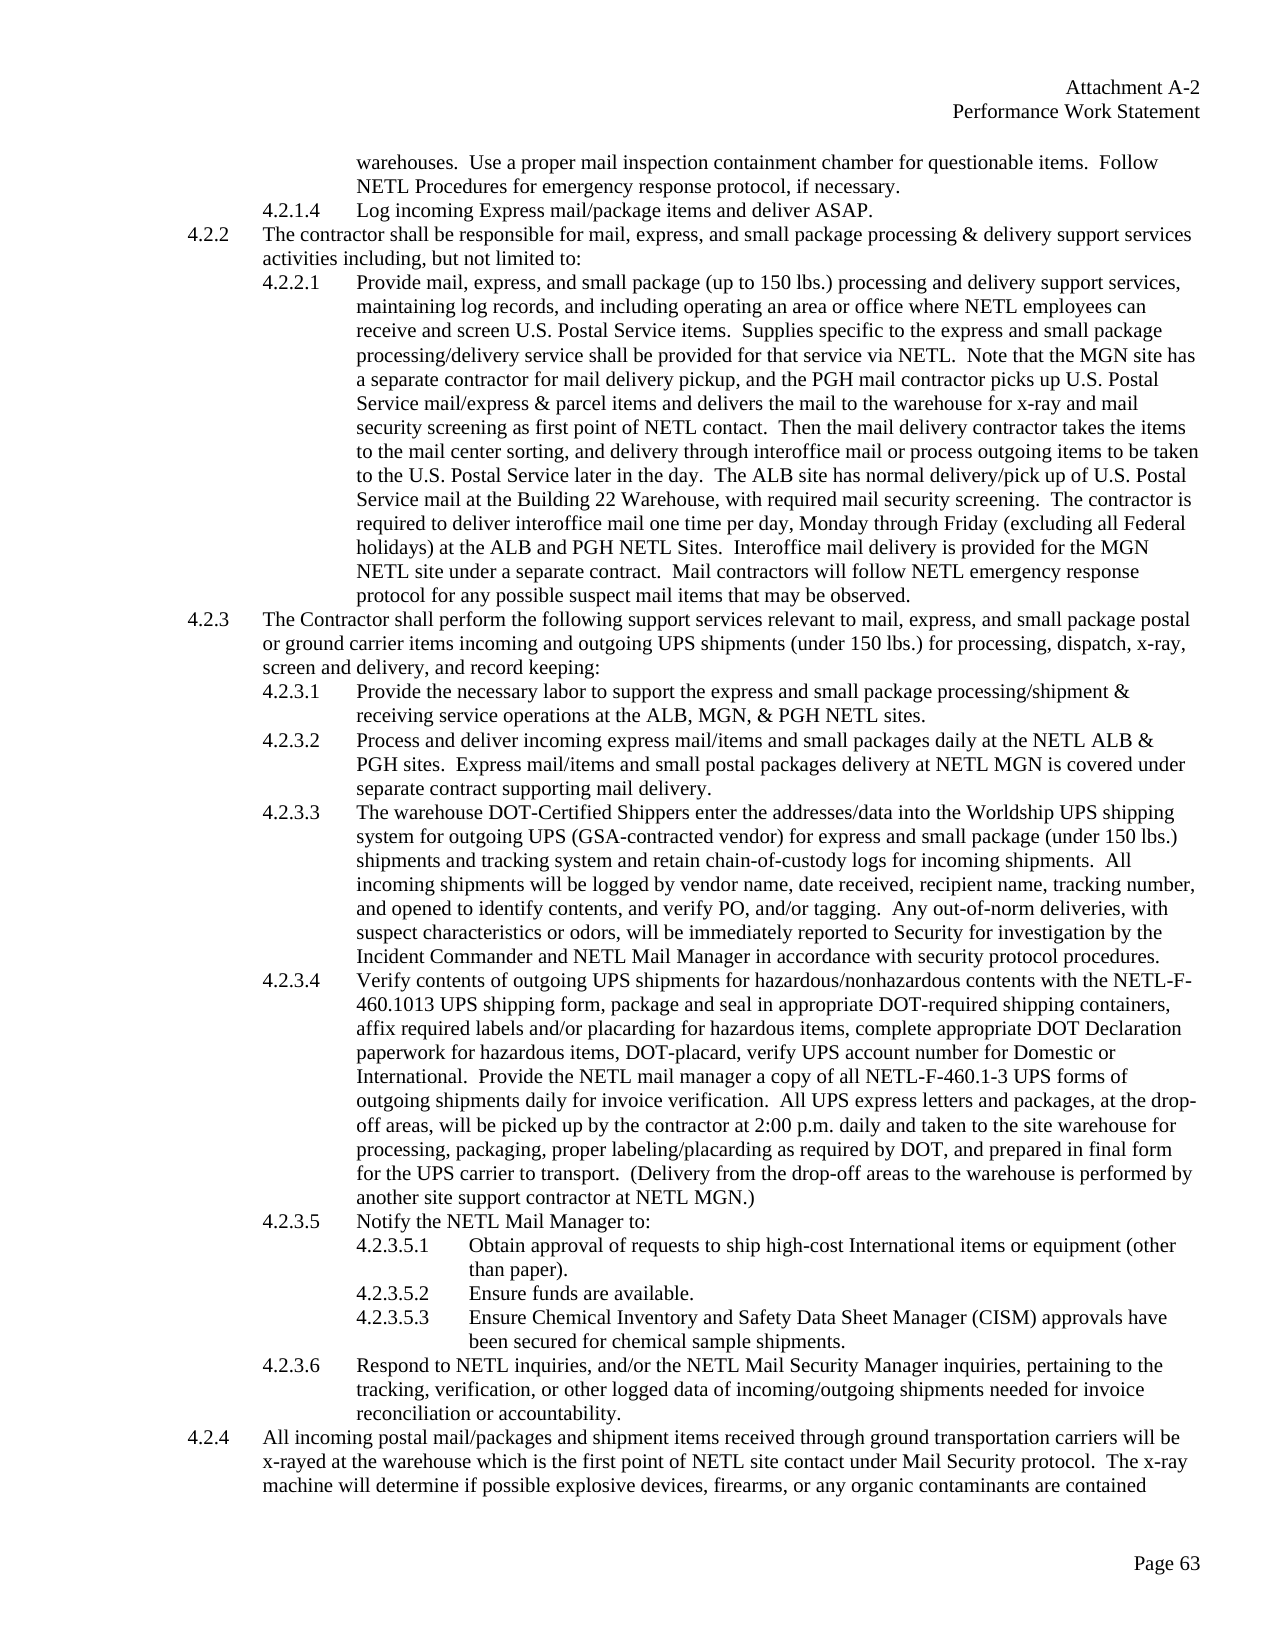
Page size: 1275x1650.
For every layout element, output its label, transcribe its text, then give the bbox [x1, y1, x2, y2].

list Obtain approval of requests to ship high-cost International items or equipment (other than paper). [356, 1233, 1200, 1281]
list Notify the NETL Mail Manager to: [262, 1209, 1200, 1233]
list Log incoming Express mail/package items and deliver ASAP. [262, 198, 1200, 222]
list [262, 150, 1200, 198]
list Respond to NETL inquiries, and/or the NETL Mail Security Manager inquiries, pertaining to the tracking, verification, or other logged data of incoming/outgoing shipments needed for invoice reconciliation or accountability. [262, 1353, 1200, 1425]
list Process and deliver incoming express mail/items and small packages daily at the NETL ALB & PGH sites. Express mail/items and small postal packages delivery at NETL MGN is covered under separate contract supporting mail delivery. [262, 727, 1200, 800]
list Ensure Chemical Inventory and Safety Data Sheet Manager (CISM) approvals have been secured for chemical sample shipments. [356, 1305, 1200, 1353]
list The contractor shall be responsible for mail, express, and small package processing & delivery support services activities including, but not limited to: [187, 222, 1200, 270]
list The Contractor shall perform the following support services relevant to mail, express, and small package postal or ground carrier items incoming and outgoing UPS shipments (under 150 lbs.) for processing, dispatch, x-ray, screen and delivery, and record keeping: [187, 607, 1200, 679]
list Provide mail, express, and small package (up to 150 lbs.) processing and delivery support services, maintaining log records, and including operating an area or office where NETL employees can receive and screen U.S. Postal Service items. Supplies specific to the express and small package processing/delivery service shall be provided for that service via NETL. Note that the MGN site has a separate contractor for mail delivery pickup, and the PGH mail contractor picks up U.S. Postal Service mail/express & parcel items and delivers the mail to the warehouse for x-ray and mail security screening as first point of NETL contact. Then the mail delivery contractor takes the items to the mail center sorting, and delivery through interoffice mail or process outgoing items to be taken to the U.S. Postal Service later in the day. The ALB site has normal delivery/pick up of U.S. Postal Service mail at the Building 22 Warehouse, with required mail security screening. The contractor is required to deliver interoffice mail one time per day, Monday through Friday (excluding all Federal holidays) at the ALB and PGH NETL Sites. Interoffice mail delivery is provided for the MGN NETL site under a separate contract. Mail contractors will follow NETL emergency response protocol for any possible suspect mail items that may be observed. [262, 270, 1200, 607]
list Ensure funds are available. [356, 1281, 1200, 1305]
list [187, 1425, 1200, 1497]
list Verify contents of outgoing UPS shipments for hazardous/nonhazardous contents with the NETL-F-460.1013 UPS shipping form, package and seal in appropriate DOT-required shipping containers, affix required labels and/or placarding for hazardous items, complete appropriate DOT Declaration paperwork for hazardous items, DOT-placard, verify UPS account number for Domestic or International. Provide the NETL mail manager a copy of all NETL-F-460.1-3 UPS forms of outgoing shipments daily for invoice verification. All UPS express letters and packages, at the drop-off areas, will be picked up by the contractor at 2:00 p.m. daily and taken to the site warehouse for processing, packaging, proper labeling/placarding as required by DOT, and prepared in final form for the UPS carrier to transport. (Delivery from the drop-off areas to the warehouse is performed by another site support contractor at NETL MGN.) [262, 968, 1200, 1209]
list Provide the necessary labor to support the express and small package processing/shipment & receiving service operations at the ALB, MGN, & PGH NETL sites. [262, 679, 1200, 727]
list The warehouse DOT-Certified Shippers enter the addresses/data into the Worldship UPS shipping system for outgoing UPS (GSA-contracted vendor) for express and small package (under 150 lbs.) shipments and tracking system and retain chain-of-custody logs for incoming shipments. All incoming shipments will be logged by vendor name, date received, recipient name, tracking number, and opened to identify contents, and verify PO, and/or tagging. Any out-of-norm deliveries, with suspect characteristics or odors, will be immediately reported to Security for investigation by the Incident Commander and NETL Mail Manager in accordance with security protocol procedures. [262, 800, 1200, 968]
